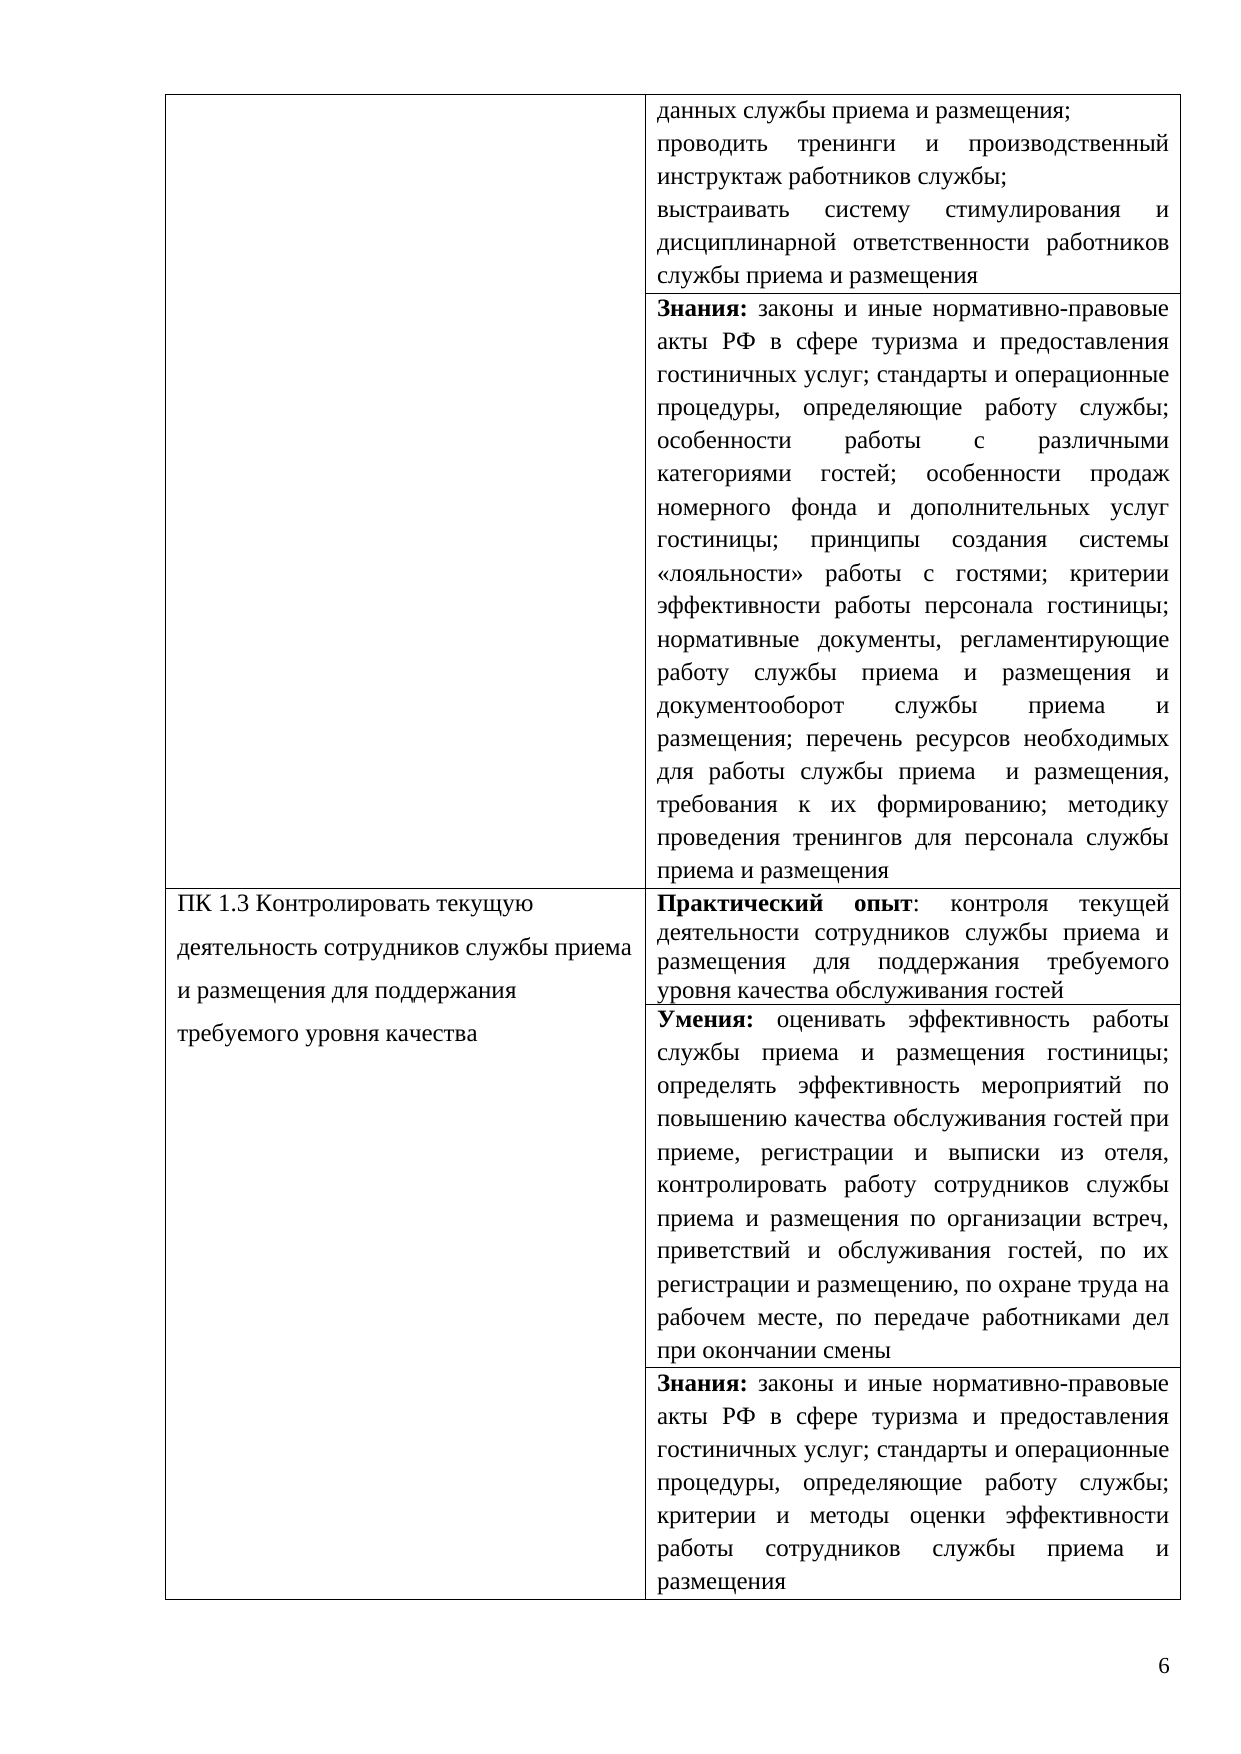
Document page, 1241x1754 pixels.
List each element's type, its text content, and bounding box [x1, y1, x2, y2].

table_cell Практический опыт: контроля текущей деятельности сотрудников службы приема и размещения для поддержания требуемого уровня качества обслуживания гостей [646, 889, 1180, 1003]
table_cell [646, 95, 1180, 292]
table_cell Умения: оценивать эффективность работы службы приема и размещения гостиницы; определять эффективность мероприятий по повышению качества обслуживания гостей при приеме, регистрации и выписки из отеля, контролировать работу сотрудников службы приема и размещения по организации встреч, приветствий и обслуживания гостей, по их регистрации и размещению, по охране труда на рабочем месте, по передаче работниками дел при окончании смены [646, 1005, 1180, 1367]
table_cell ПК 1.3 Контролировать текущую деятельность сотрудников службы приема и размещения для поддержания требуемого уровня качества [166, 889, 645, 1599]
table_cell Знания: законы и иные нормативно-правовые акты РФ в сфере туризма и предоставления гостиничных услуг; стандарты и операционные процедуры, определяющие работу службы; критерии и методы оценки эффективности работы сотрудников службы приема и размещения [646, 1368, 1180, 1599]
table_cell Знания: законы и иные нормативно-правовые акты РФ в сфере туризма и предоставления гостиничных услуг; стандарты и операционные процедуры, определяющие работу службы; особенности работы с различными категориями гостей; особенности продаж номерного фонда и дополнительных услуг гостиницы; принципы создания системы «лояльности» работы с гостями; критерии эффективности работы персонала гостиницы; нормативные документы, регламентирующие работу службы приема и размещения и документооборот службы приема и размещения; перечень ресурсов необходимых для работы службы приема и размещения, требования к их формированию; методику проведения тренингов для персонала службы приема и размещения [646, 294, 1180, 887]
